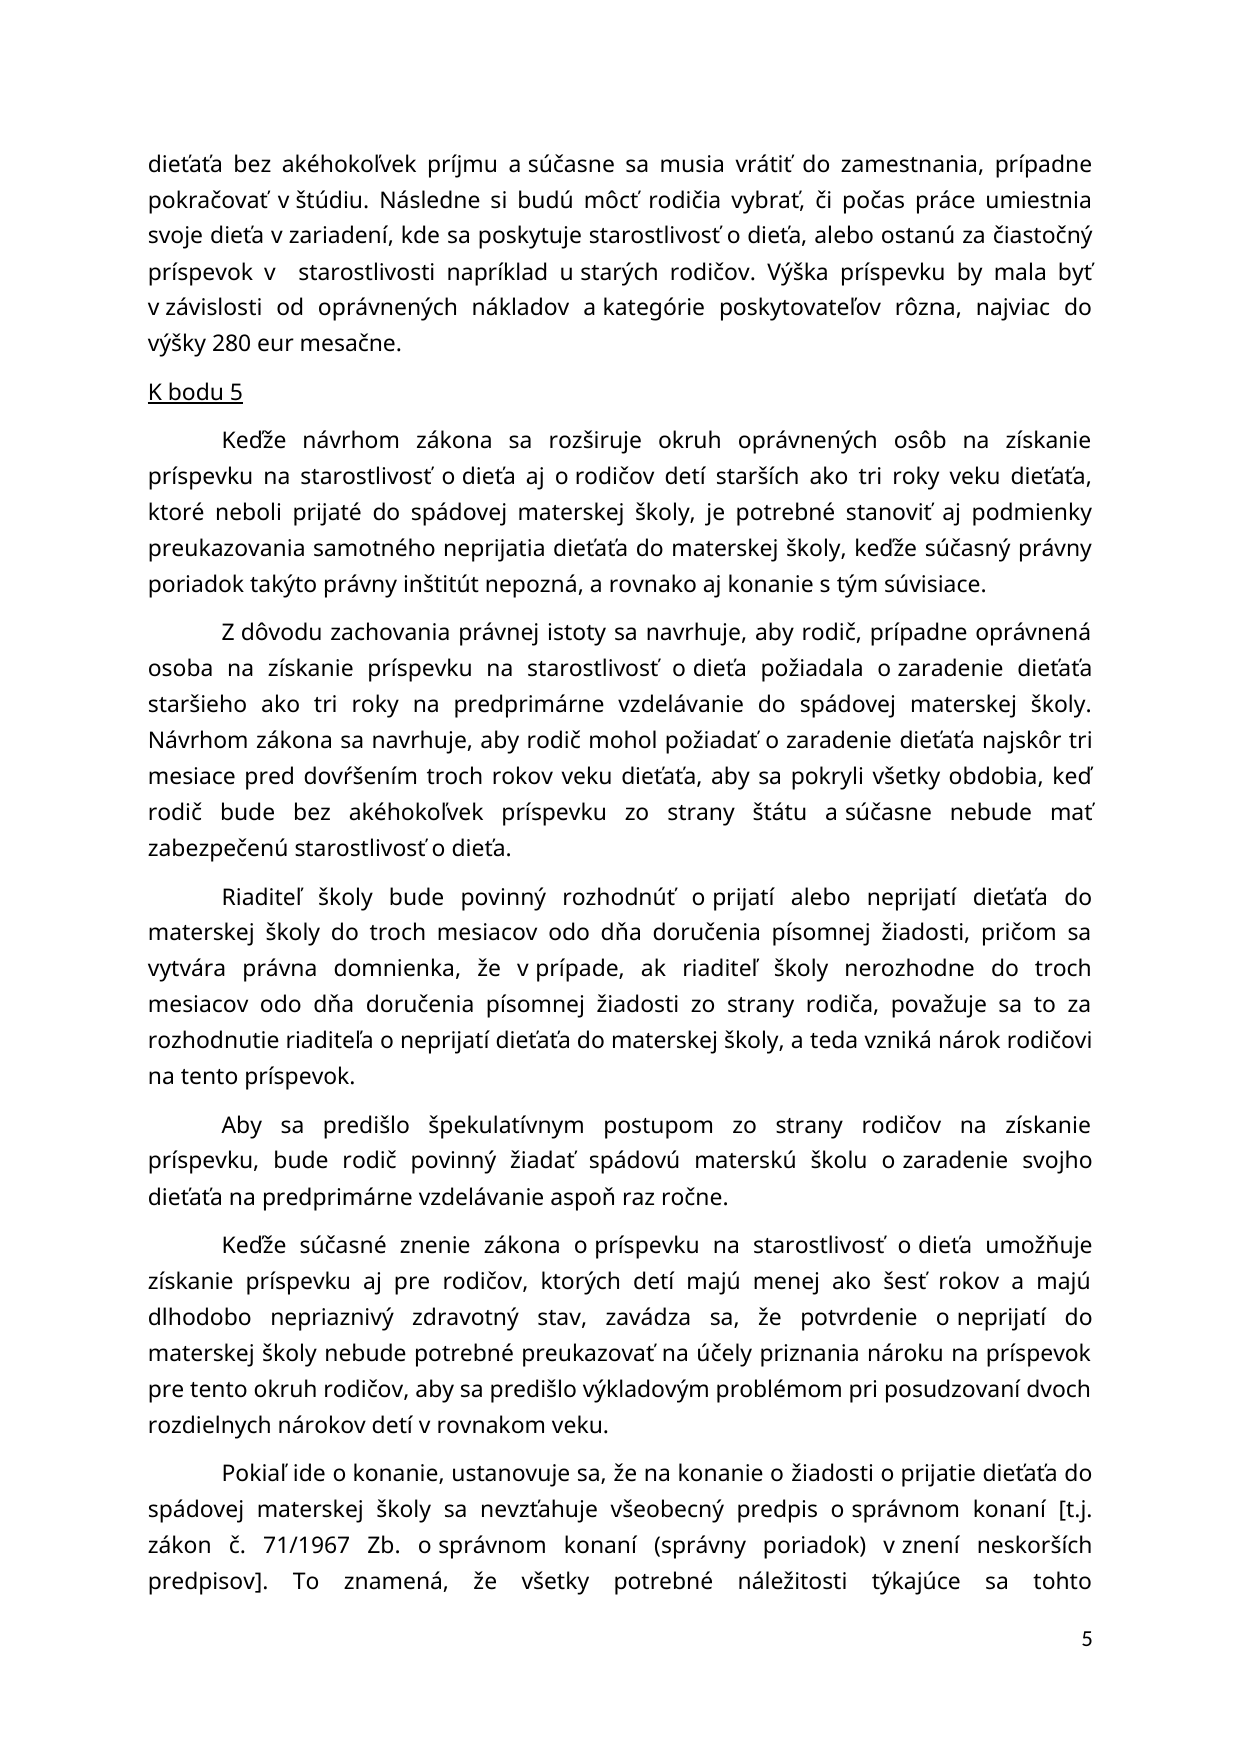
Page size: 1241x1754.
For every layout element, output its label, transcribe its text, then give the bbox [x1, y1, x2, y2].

text Aby sa predišlo špekulatívnym postupom zo strany rodičov na získanie príspevku, bude rodič povinný žiadať spádovú materskú školu o zaradenie svojho dieťaťa na predprimárne vzdelávanie aspoň raz ročne. [148, 1108, 1093, 1212]
text Z dôvodu zachovania právnej istoty sa navrhuje, aby rodič, prípadne oprávnená osoba na získanie príspevku na starostlivosť o dieťa požiadala o zaradenie dieťaťa staršieho ako tri roky na predprimárne vzdelávanie do spádovej materskej školy. Návrhom zákona sa navrhuje, aby rodič mohol požiadať o zaradenie dieťaťa najskôr tri mesiace pred dovŕšením troch rokov veku dieťaťa, aby sa pokryli všetky obdobia, keď rodič bude bez akéhokoľvek príspevku zo strany štátu a súčasne nebude mať zabezpečenú starostlivosť o dieťa. [148, 616, 1093, 863]
text Riaditeľ školy bude povinný rozhodnúť o prijatí alebo neprijatí dieťaťa do materskej školy do troch mesiacov odo dňa doručenia písomnej žiadosti, pričom sa vytvára právna domnienka, že v prípade, ak riaditeľ školy nerozhodne do troch mesiacov odo dňa doručenia písomnej žiadosti zo strany rodiča, považuje sa to za rozhodnutie riaditeľa o neprijatí dieťaťa do materskej školy, a teda vzniká nárok rodičovi na tento príspevok. [148, 880, 1093, 1091]
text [148, 148, 1093, 358]
text Keďže súčasné znenie zákona o príspevku na starostlivosť o dieťa umožňuje získanie príspevku aj pre rodičov, ktorých detí majú menej ako šesť rokov a majú dlhodobo nepriaznivý zdravotný stav, zavádza sa, že potvrdenie o neprijatí do materskej školy nebude potrebné preukazovať na účely priznania nároku na príspevok pre tento okruh rodičov, aby sa predišlo výkladovým problémom pri posudzovaní dvoch rozdielnych nárokov detí v rovnakom veku. [148, 1229, 1093, 1440]
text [148, 1457, 1093, 1596]
text Keďže návrhom zákona sa rozširuje okruh oprávnených osôb na získanie príspevku na starostlivosť o dieťa aj o rodičov detí starších ako tri roky veku dieťaťa, ktoré neboli prijaté do spádovej materskej školy, je potrebné stanoviť aj podmienky preukazovania samotného neprijatia dieťaťa do materskej školy, keďže súčasný právny poriadok takýto právny inštitút nepozná, a rovnako aj konanie s tým súvisiace. [148, 424, 1093, 599]
text K bodu 5 [148, 376, 1093, 407]
